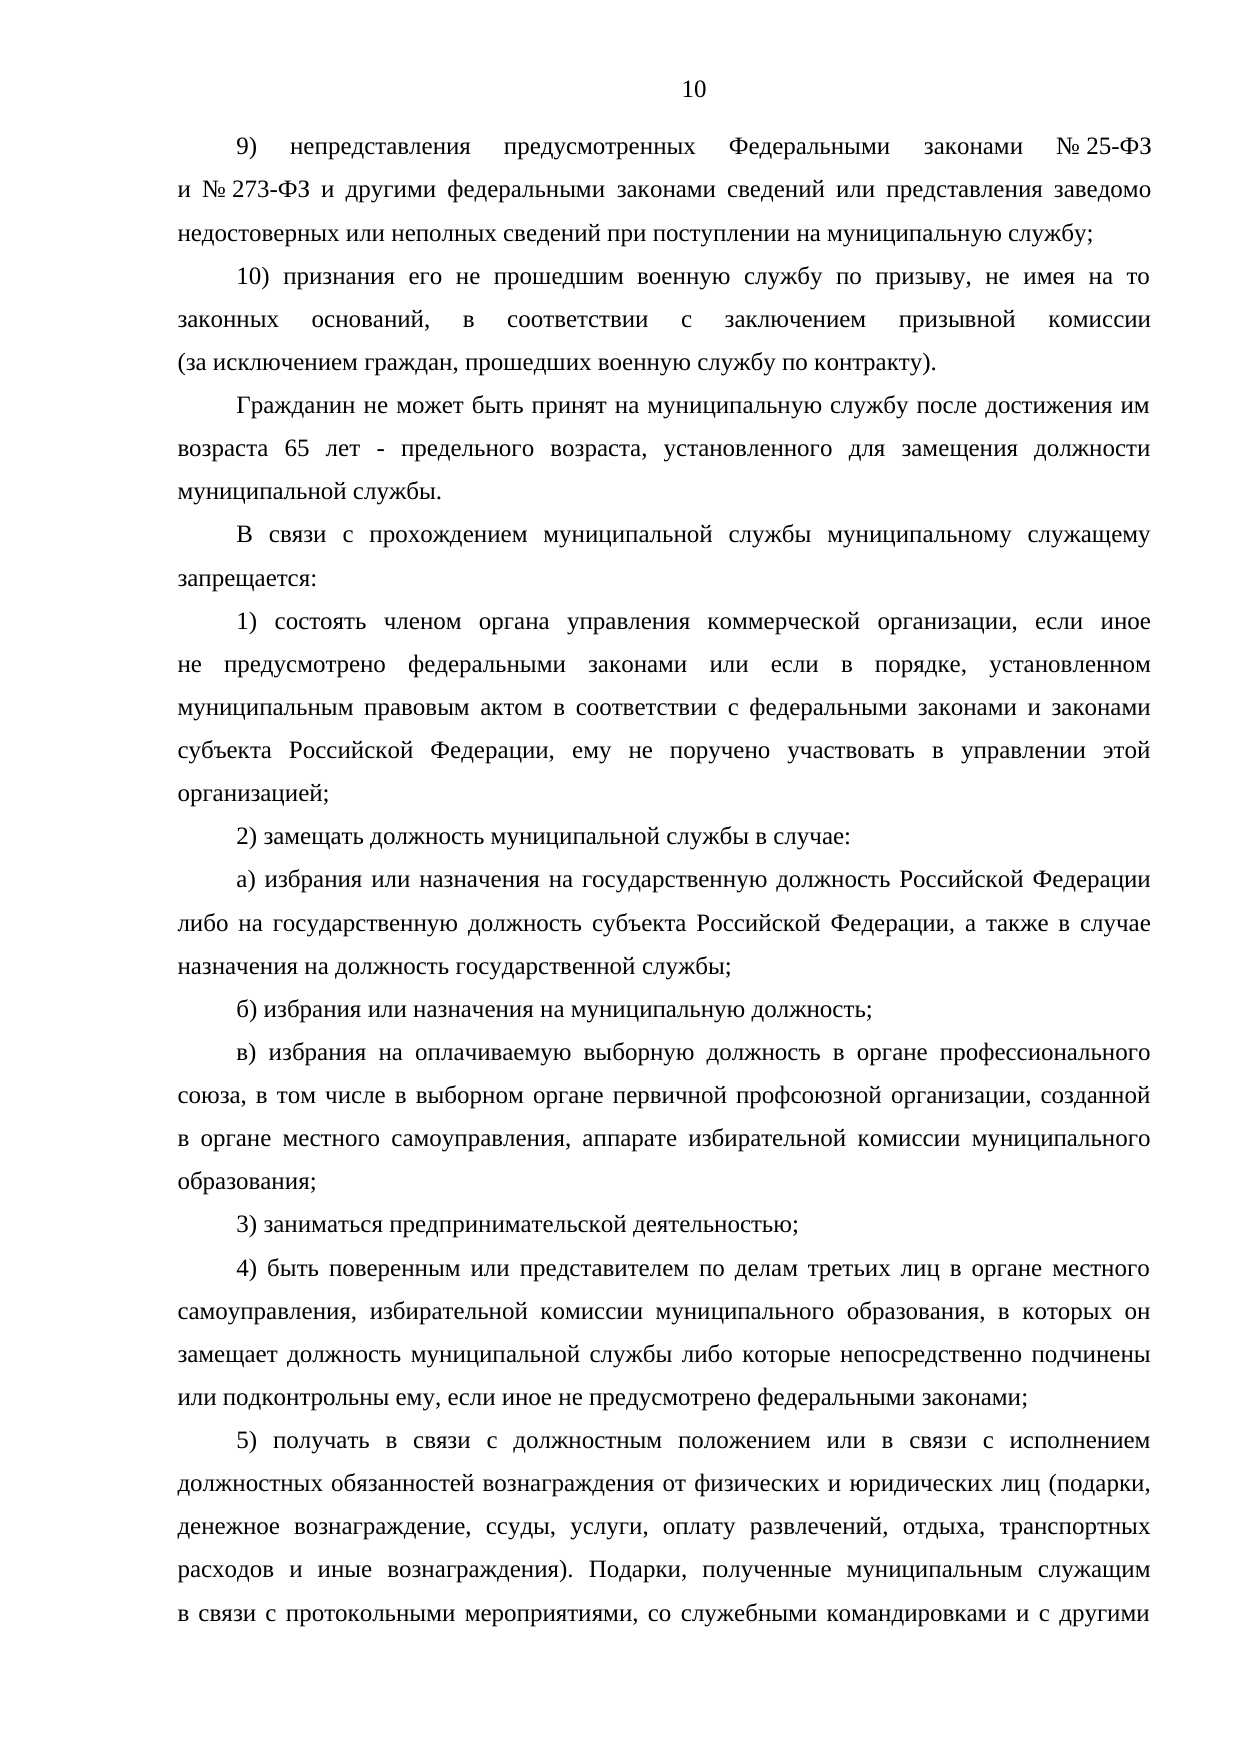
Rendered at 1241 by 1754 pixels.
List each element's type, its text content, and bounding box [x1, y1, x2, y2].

text 4) быть поверенным или представителем по делам третьих лиц в органе местного самоуправления, избирательной комиссии муниципального образования, в которых он замещает должность муниципальной службы либо которые непосредственно подчинены или подконтрольны ему, если иное не предусмотрено федеральными законами; [177, 1253, 1152, 1411]
text 9) непредставления предусмотренных Федеральными законами № 25-ФЗ и № 273-ФЗ и другими федеральными законами сведений или представления заведомо недостоверных или неполных сведений при поступлении на муниципальную службу; [177, 131, 1152, 246]
text 3) заниматься предпринимательской деятельностью; [177, 1209, 1152, 1238]
text 1) состоять членом органа управления коммерческой организации, если иное не предусмотрено федеральными законами или если в порядке, установленном муниципальным правовым актом в соответствии с федеральными законами и законами субъекта Российской Федерации, ему не поручено участвовать в управлении этой организацией; [177, 606, 1152, 807]
text 10) признания его не прошедшим военную службу по призыву, не имея на то законных оснований, в соответствии с заключением призывной комиссии (за исключением граждан, прошедших военную службу по контракту). [177, 261, 1152, 376]
text а) избрания или назначения на государственную должность Российской Федерации либо на государственную должность субъекта Российской Федерации, а также в случае назначения на должность государственной службы; [177, 864, 1152, 979]
text б) избрания или назначения на муниципальную должность; [177, 994, 1152, 1023]
text В связи с прохождением муниципальной службы муниципальному служащему запрещается: [177, 519, 1152, 591]
text в) избрания на оплачиваемую выборную должность в органе профессионального союза, в том числе в выборном органе первичной профсоюзной организации, созданной в органе местного самоуправления, аппарате избирательной комиссии муниципального образования; [177, 1037, 1152, 1195]
text Гражданин не может быть принят на муниципальную службу после достижения им возраста 65 лет - предельного возраста, установленного для замещения должности муниципальной службы. [177, 390, 1152, 505]
text 2) замещать должность муниципальной службы в случае: [177, 821, 1152, 850]
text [177, 1425, 1152, 1626]
